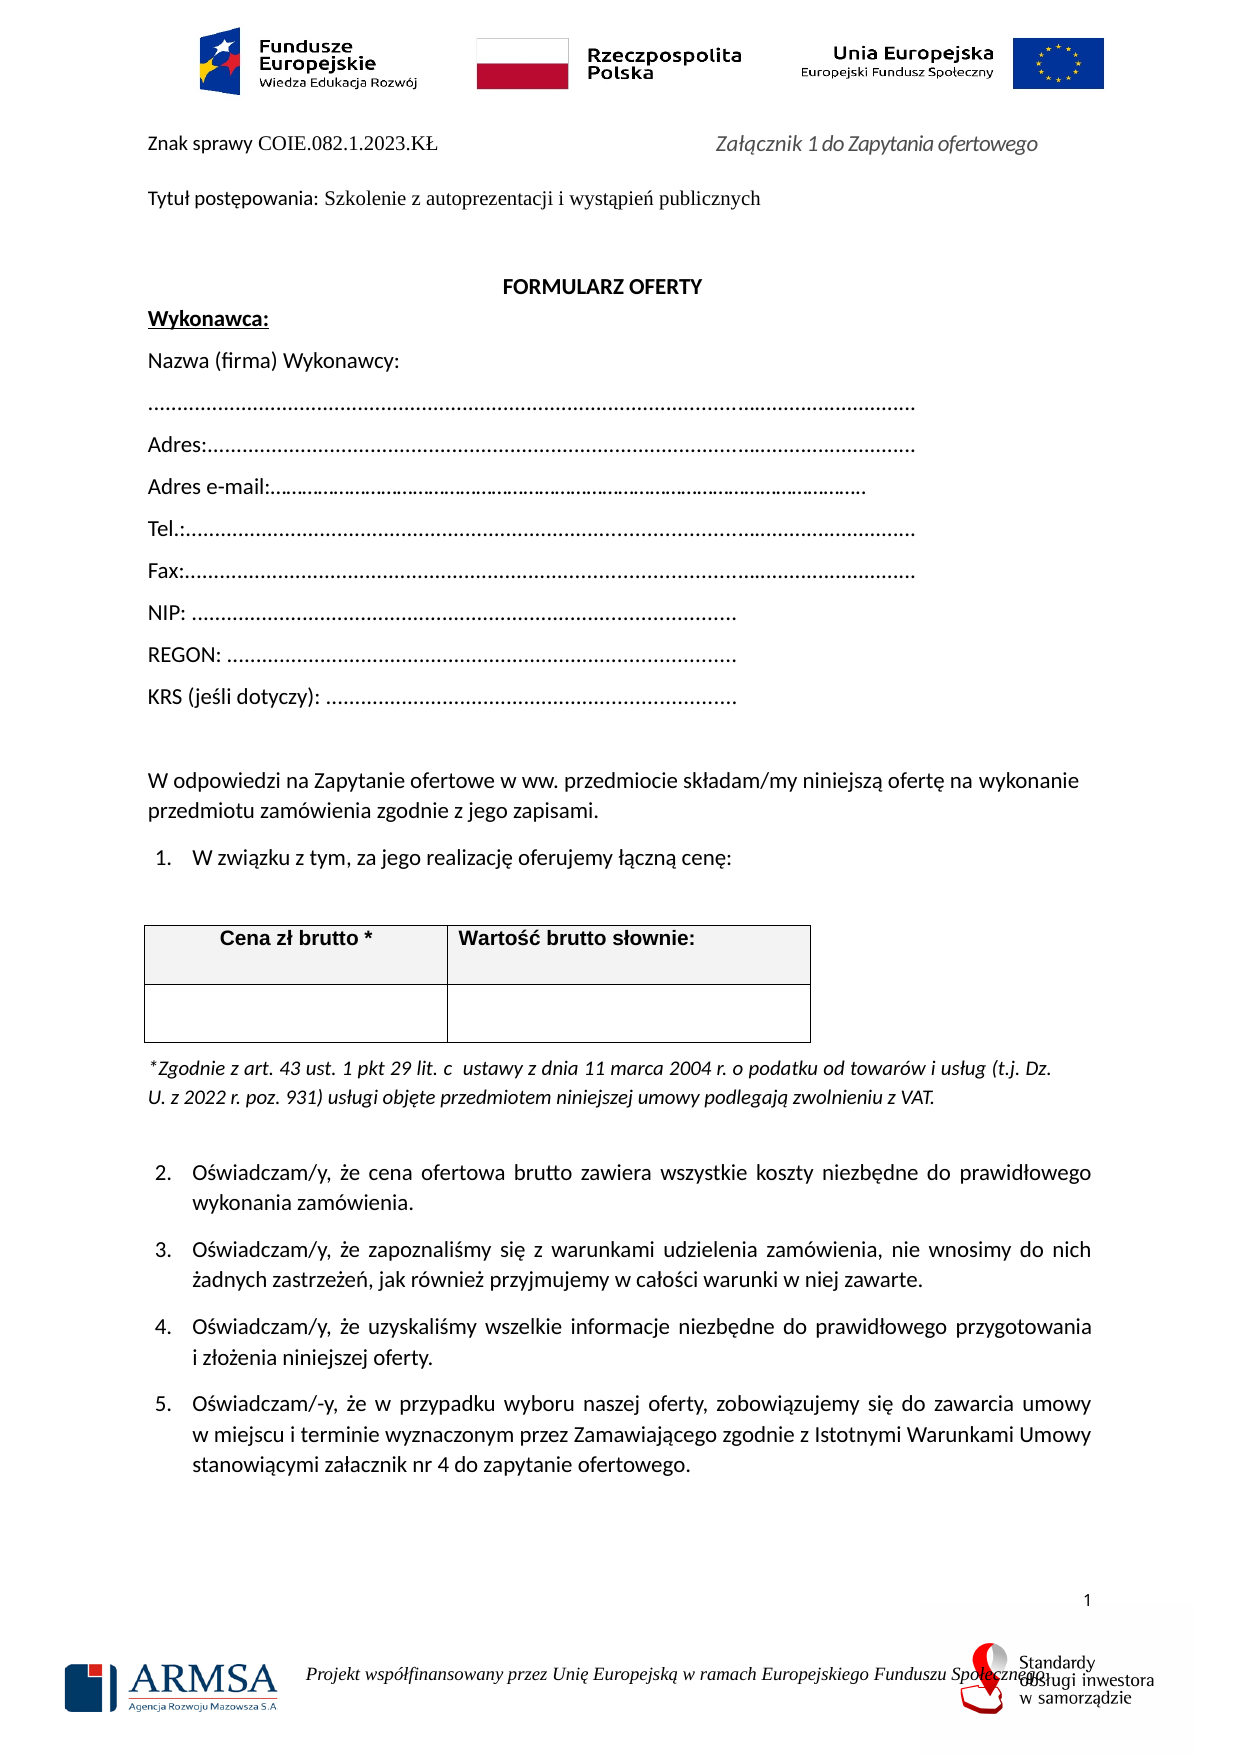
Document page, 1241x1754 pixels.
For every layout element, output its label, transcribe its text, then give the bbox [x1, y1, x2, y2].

list W związku z tym, za jego realizację oferujemy łączną cenę: [154, 843, 1093, 871]
list Nazwa (firma) Wykonawcy: [148, 346, 1093, 374]
table_header Cena zł brutto * [145, 926, 447, 984]
text W odpowiedzi na Zapytanie ofertowe w ww. przedmiocie składam/my niniejszą ofertę na wykonanie przedmiotu zamówienia zgodnie z jego zapisami. [148, 766, 1093, 824]
picture [179, 11, 1124, 112]
list Oświadczam/y, że zapoznaliśmy się z warunkami udzielenia zamówienia, nie wnosimy do nich żadnych zastrzeżeń, jak również przyjmujemy w całości warunki w niej zawarte. [154, 1235, 1093, 1294]
text Znak sprawy COIE.082.1.2023.KŁ Załącznik 1 do Zapytania ofertowego [148, 128, 1093, 157]
list Oświadczam/y, że cena ofertowa brutto zawiera wszystkie koszty niezbędne do prawidłowego wykonania zamówienia. [154, 1158, 1093, 1217]
list KRS (jeśli dotyczy): [148, 682, 1093, 710]
list …............................ [148, 388, 1093, 416]
list Tel.: …............................ [148, 514, 1093, 542]
text Tytuł postępowania: Szkolenie z autoprezentacji i wystąpień publicznych [148, 185, 1057, 210]
list Adres e-mail:………………………………………………………………………………………………….. [148, 472, 1093, 500]
text *Zgodnie z art. 43 ust. 1 pkt 29 lit. c ustawy z dnia 11 marca 2004 r. o podatku od towarów i usług (t.j. Dz. U. z 2022 r. poz. 931) usługi objęte przedmiotem niniejszej umowy podlegają zwolnieniu z VAT. [148, 1055, 1057, 1110]
table_header Wartość brutto słownie: [448, 926, 810, 984]
list Fax: …............................ [148, 556, 1093, 584]
list NIP: [148, 598, 1093, 626]
list Adres: …............................ [148, 430, 1093, 458]
table_cell [145, 985, 447, 1042]
text FORMULARZ OFERTY [148, 272, 1057, 300]
table_cell [448, 985, 810, 1042]
list REGON: [148, 640, 1093, 668]
list Oświadczam/y, że uzyskaliśmy wszelkie informacje niezbędne do prawidłowego przygotowania i złożenia niniejszej oferty. [154, 1312, 1093, 1371]
picture [64, 1664, 278, 1712]
list Oświadczam/-y, że w przypadku wyboru naszej oferty, zobowiązujemy się do zawarcia umowy w miejscu i terminie wyznaczonym przez Zamawiającego zgodnie z Istotnymi Warunkami Umowy stanowiącymi załacznik nr 4 do zapytanie ofertowego. [154, 1389, 1093, 1478]
picture [919, 1603, 1195, 1754]
list Wykonawca: [148, 304, 1093, 332]
